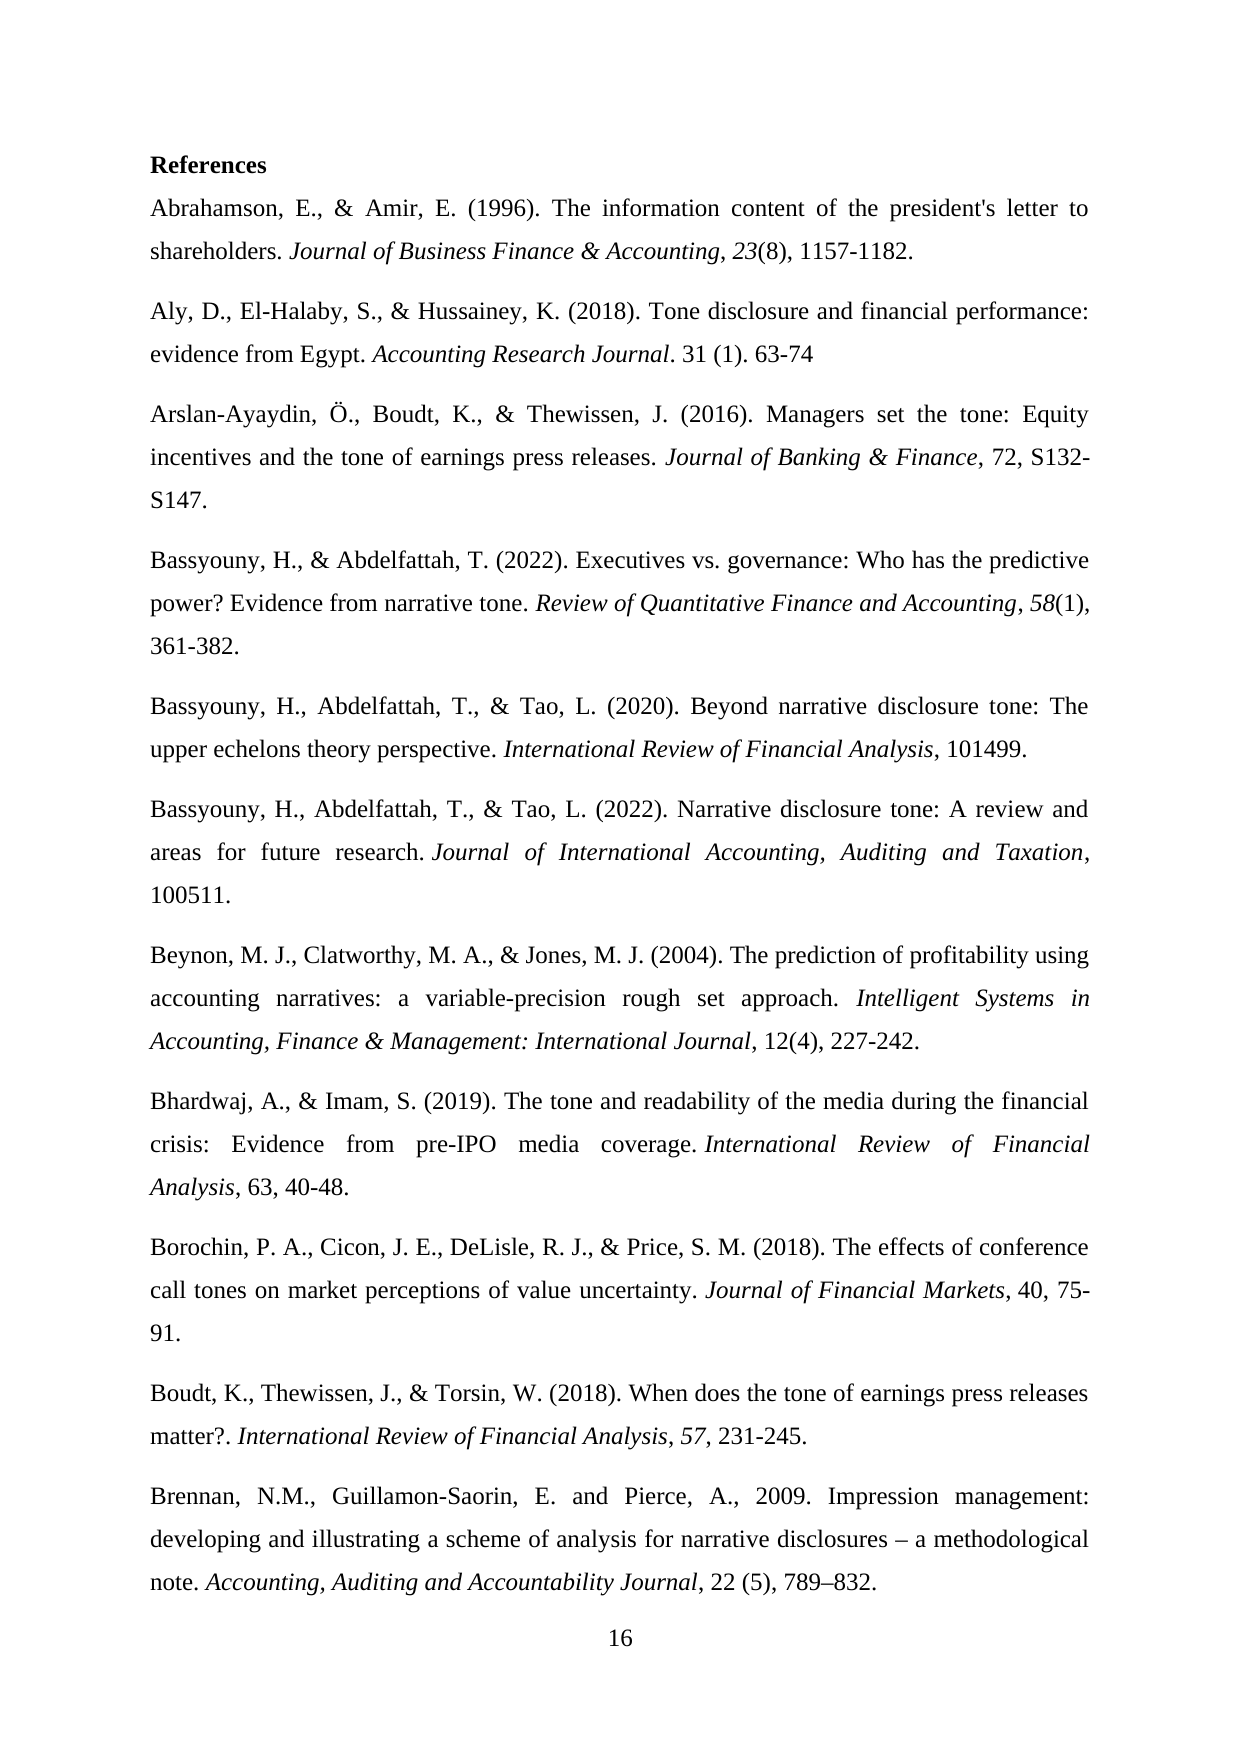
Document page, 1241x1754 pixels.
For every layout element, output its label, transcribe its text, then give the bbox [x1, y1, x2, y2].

text Bhardwaj, A., & Imam, S. (2019). The tone and readability of the media during the financial crisis: Evidence from pre-IPO media coverage. International Review of Financial Analysis, 63, 40-48. [150, 1086, 1090, 1201]
text Bassyouny, H., Abdelfattah, T., & Tao, L. (2022). Narrative disclosure tone: A review and areas for future research. Journal of International Accounting, Auditing and Taxation, 100511. [150, 794, 1090, 909]
text Abrahamson, E., & Amir, E. (1996). The information content of the president's letter to shareholders. Journal of Business Finance & Accounting, 23(8), 1157-1182. [150, 193, 1090, 265]
text Arslan-Ayaydin, Ö., Boudt, K., & Thewissen, J. (2016). Managers set the tone: Equity incentives and the tone of earnings press releases. Journal of Banking & Finance, 72, S132-S147. [150, 399, 1090, 514]
text Aly, D., El-Halaby, S., & Hussainey, K. (2018). Tone disclosure and financial performance: evidence from Egypt. Accounting Research Journal. 31 (1). 63-74 [150, 296, 1090, 368]
text Boudt, K., Thewissen, J., & Torsin, W. (2018). When does the tone of earnings press releases matter?. International Review of Financial Analysis, 57, 231-245. [150, 1378, 1090, 1450]
text Bassyouny, H., & Abdelfattah, T. (2022). Executives vs. governance: Who has the predictive power? Evidence from narrative tone. Review of Quantitative Finance and Accounting, 58(1), 361-382. [150, 545, 1090, 660]
text Beynon, M. J., Clatworthy, M. A., & Jones, M. J. (2004). The prediction of profitability using accounting narratives: a variable‐precision rough set approach. Intelligent Systems in Accounting, Finance & Management: International Journal, 12(4), 227-242. [150, 940, 1090, 1055]
text References [150, 150, 1090, 179]
text Brennan, N.M., Guillamon-Saorin, E. and Pierce, A., 2009. Impression management: developing and illustrating a scheme of analysis for narrative disclosures – a methodological note. Accounting, Auditing and Accountability Journal, 22 (5), 789–832. [150, 1481, 1090, 1596]
text Borochin, P. A., Cicon, J. E., DeLisle, R. J., & Price, S. M. (2018). The effects of conference call tones on market perceptions of value uncertainty. Journal of Financial Markets, 40, 75-91. [150, 1232, 1090, 1347]
text Bassyouny, H., Abdelfattah, T., & Tao, L. (2020). Beyond narrative disclosure tone: The upper echelons theory perspective. International Review of Financial Analysis, 101499. [150, 691, 1090, 763]
